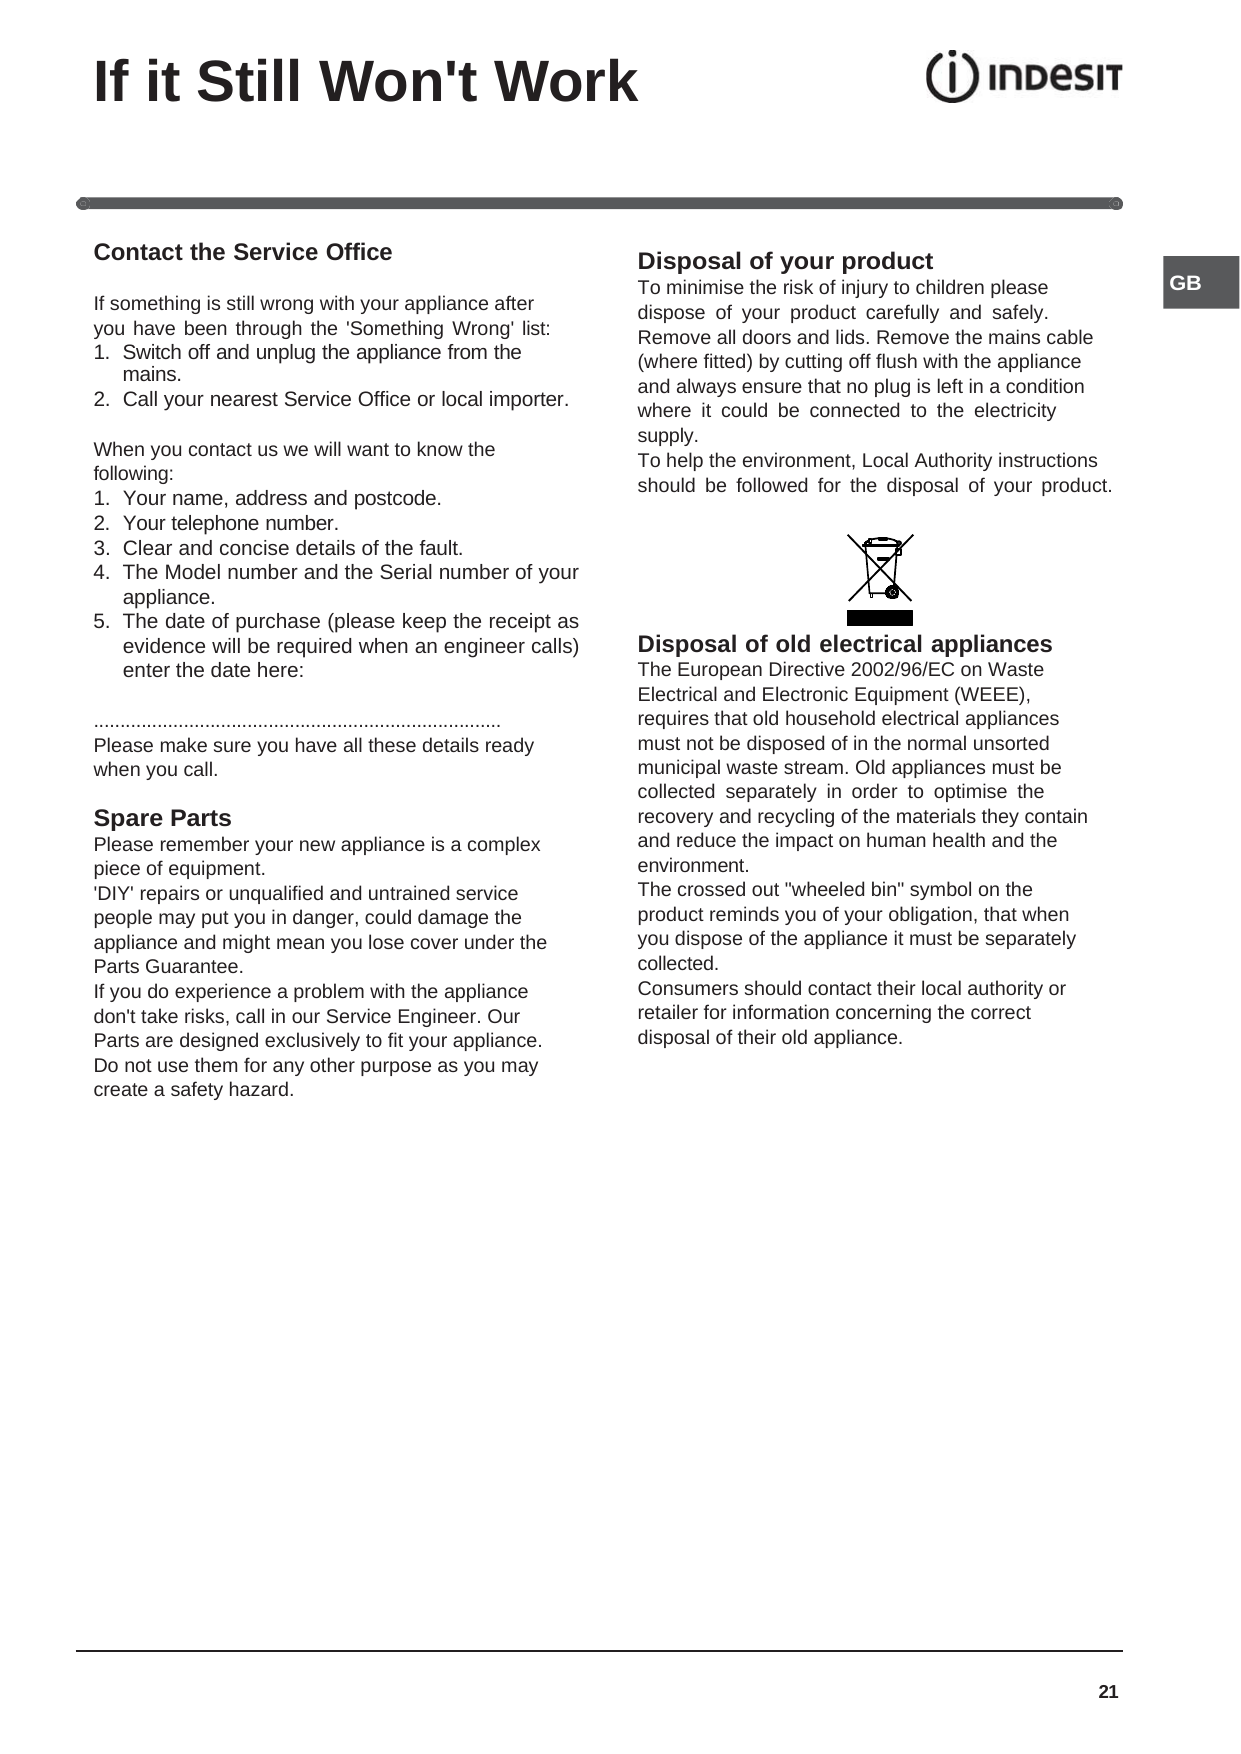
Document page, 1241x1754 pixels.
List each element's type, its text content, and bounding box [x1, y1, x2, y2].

text The crossed out "wheeled bin" symbol on the product reminds you of your obligation, that when you dispose of the appliance it must be separately collected. [637, 878, 1100, 974]
list Your telephone number. [93, 511, 580, 534]
picture [926, 50, 1123, 103]
list Your name, address and postcode. [93, 487, 580, 510]
text Please make sure you have all these details ready when you call. [93, 733, 564, 781]
text 'DIY' repairs or unqualified and untrained service people may put you in danger, could damage the appliance and might mean you lose cover under the Parts Guarantee. [93, 882, 564, 978]
picture [1109, 197, 1123, 210]
text To help the environment, Local Authority instructions should be followed for the disposal of your product. [637, 448, 1123, 496]
list Clear and concise details of the fault. [93, 536, 580, 559]
text The European Directive 2002/96/EC on Waste Electrical and Electronic Equipment (WEEE), requires that old household electrical appliances must not be disposed of in the normal unsorted municipal waste stream. Old appliances must be collected separately in order to optimise the recovery and recycling of the materials they contain and reduce the impact on human health and the environment. [637, 658, 1100, 877]
text If you do experience a problem with the appliance don't take risks, call in our Service Engineer. Our Parts are designed exclusively to fit your appliance. Do not use them for any other purpose as you may create a safety hazard. [93, 980, 564, 1101]
text Remove all doors and lids. Remove the mains cable (where fitted) by cutting off flush with the appliance and always ensure that no plug is left in a condition where it could be connected to the electricity [637, 326, 1100, 422]
text Disposal of old electrical appliances [637, 613, 1240, 657]
text To minimise the risk of injury to children please dispose of your product carefully and safely. [637, 276, 1116, 323]
picture [76, 197, 90, 210]
text Disposal of your product [637, 247, 1240, 275]
subtitle If it Still Won't Work [93, 47, 1240, 115]
list Switch off and unplug the appliance from the mains. [93, 341, 580, 386]
text Contact the Service Office [93, 238, 580, 266]
text If something is still wrong with your appliance after you have been through the 'Something Wrong' list: [93, 292, 564, 339]
text When you contact us we will want to know the following: [93, 438, 564, 485]
list Call your nearest Service Office or local importer. [93, 387, 580, 411]
list The date of purchase (please keep the receipt as evidence will be required when an engineer calls) enter the date here: [93, 609, 579, 682]
text supply. [637, 424, 1240, 447]
picture [885, 585, 899, 599]
text Consumers should contact their local authority or retailer for information concerning the correct disposal of their old appliance. [637, 977, 1100, 1048]
text ............................................................................. [93, 709, 580, 731]
text Spare Parts [93, 803, 580, 831]
picture [864, 537, 899, 544]
text Please remember your new appliance is a complex piece of equipment. [93, 832, 580, 880]
list The Model number and the Serial number of your appliance. [93, 560, 579, 608]
